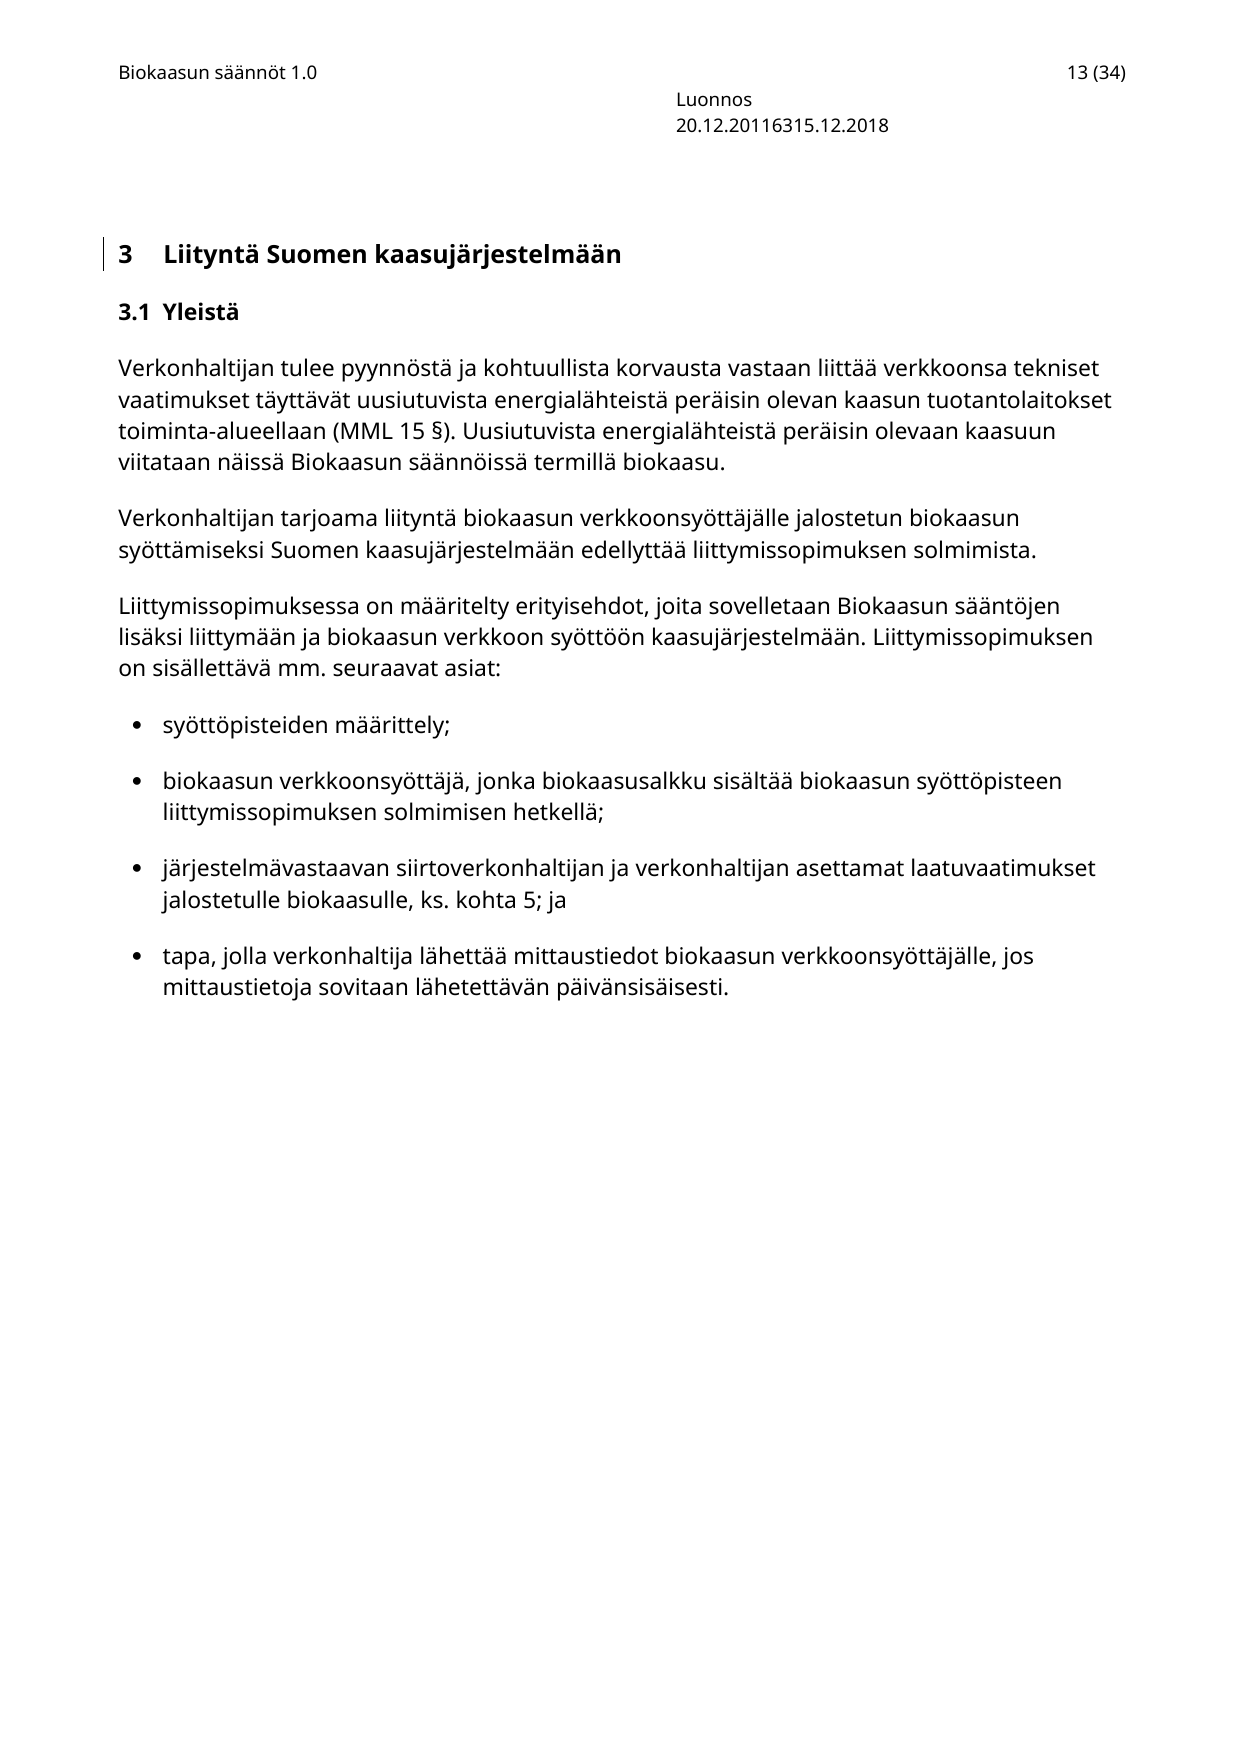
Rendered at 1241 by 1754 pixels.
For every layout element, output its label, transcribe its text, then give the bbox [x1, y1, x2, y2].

list tapa, jolla verkonhaltija lähettää mittaustiedot biokaasun verkkoonsyöttäjälle, jos mittaustietoja sovitaan lähetettävän päivänsisäisesti. [133, 940, 1122, 1002]
list biokaasun verkkoonsyöttäjä, jonka biokaasusalkku sisältää biokaasun syöttöpisteen liittymissopimuksen solmimisen hetkellä; [133, 765, 1122, 827]
list järjestelmävastaavan siirtoverkonhaltijan ja verkonhaltijan asettamat laatuvaatimukset jalostetulle biokaasulle, ks. kohta 5; ja [133, 852, 1122, 915]
subtitle Liityntä Suomen kaasujärjestelmään [118, 237, 1122, 271]
text Verkonhaltijan tarjoama liityntä biokaasun verkkoonsyöttäjälle jalostetun biokaasun syöttämiseksi Suomen kaasujärjestelmään edellyttää liittymissopimuksen solmimista. [118, 502, 1122, 565]
subtitle Yleistä [118, 296, 1122, 327]
text Liittymissopimuksessa on määritelty erityisehdot, joita sovelletaan Biokaasun sääntöjen lisäksi liittymään ja biokaasun verkkoon syöttöön kaasujärjestelmään. Liittymissopimuksen on sisällettävä mm. seuraavat asiat: [118, 590, 1122, 684]
list syöttöpisteiden määrittely; [133, 709, 1122, 740]
text Verkonhaltijan tulee pyynnöstä ja kohtuullista korvausta vastaan liittää verkkoonsa tekniset vaatimukset täyttävät uusiutuvista energialähteistä peräisin olevan kaasun tuotantolaitokset toiminta-alueellaan (MML 15 §). Uusiutuvista energialähteistä peräisin olevaan kaasuun viitataan näissä Biokaasun säännöissä termillä biokaasu. [118, 352, 1122, 477]
